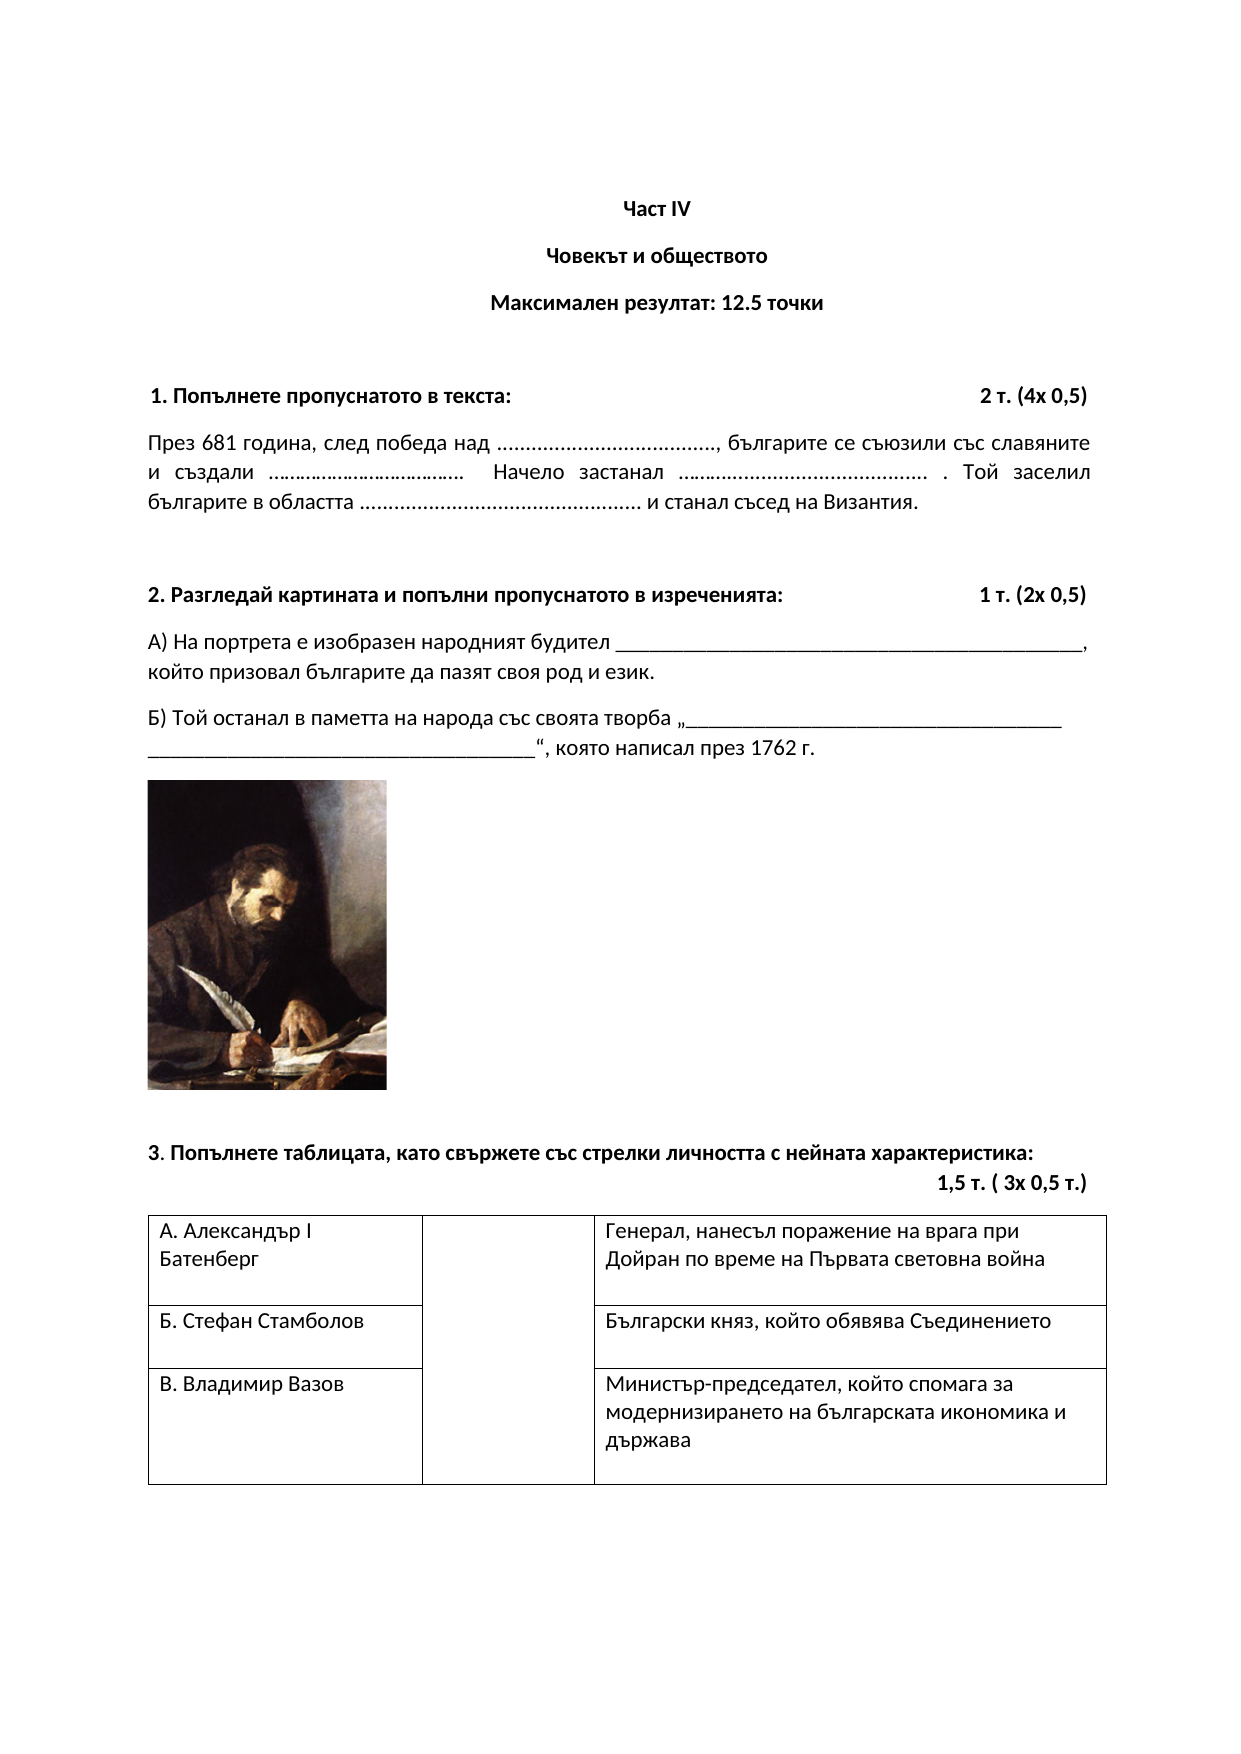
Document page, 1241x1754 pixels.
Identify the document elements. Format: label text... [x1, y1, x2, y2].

table_header А. Александър I Батенберг [149, 1216, 422, 1305]
text През 681 година, след победа над ......................................, българите се съюзили със славяните и създали ………………………………. Начело застанал ………................................... . Той заселил българите в областта ................................................. и станал съсед на Византия. [148, 428, 1093, 515]
text 2. Разгледай картината и попълни пропуснатото в изреченията: 1 т. (2х 0,5) [148, 581, 1093, 608]
table_header [423, 1216, 594, 1483]
text Част ІV [148, 194, 1093, 222]
text 3. Попълнете таблицата, като свържете със стрелки личността с нейната характеристика: 1,5 т. ( 3х 0,5 т.) [148, 1108, 1093, 1196]
table_cell В. Владимир Вазов [149, 1369, 422, 1483]
text Човекът и обществото [148, 241, 1093, 269]
text А) На портрета е изобразен народният будител _________________________________________, който призовал българите да пазят своя род и език. [148, 627, 1093, 685]
text Б) Той останал в паметта на народа със своята творба „_________________________________ __________________________________“, която написал през 1762 г. [148, 703, 1093, 761]
table_cell Б. Стефан Стамболов [149, 1306, 422, 1368]
picture [147, 780, 387, 1090]
table_header Генерал, нанесъл поражение на врага при Дойран по време на Първата световна война [595, 1216, 1106, 1305]
table_cell Български княз, който обявява Съединението [595, 1306, 1106, 1368]
table_cell Министър-председател, който спомага за модернизирането на българската икономика и държава [595, 1369, 1106, 1483]
text 1. Попълнете пропуснатото в текста: 2 т. (4х 0,5) [148, 381, 1093, 409]
text Максимален резултат: 12.5 точки [148, 288, 1093, 316]
